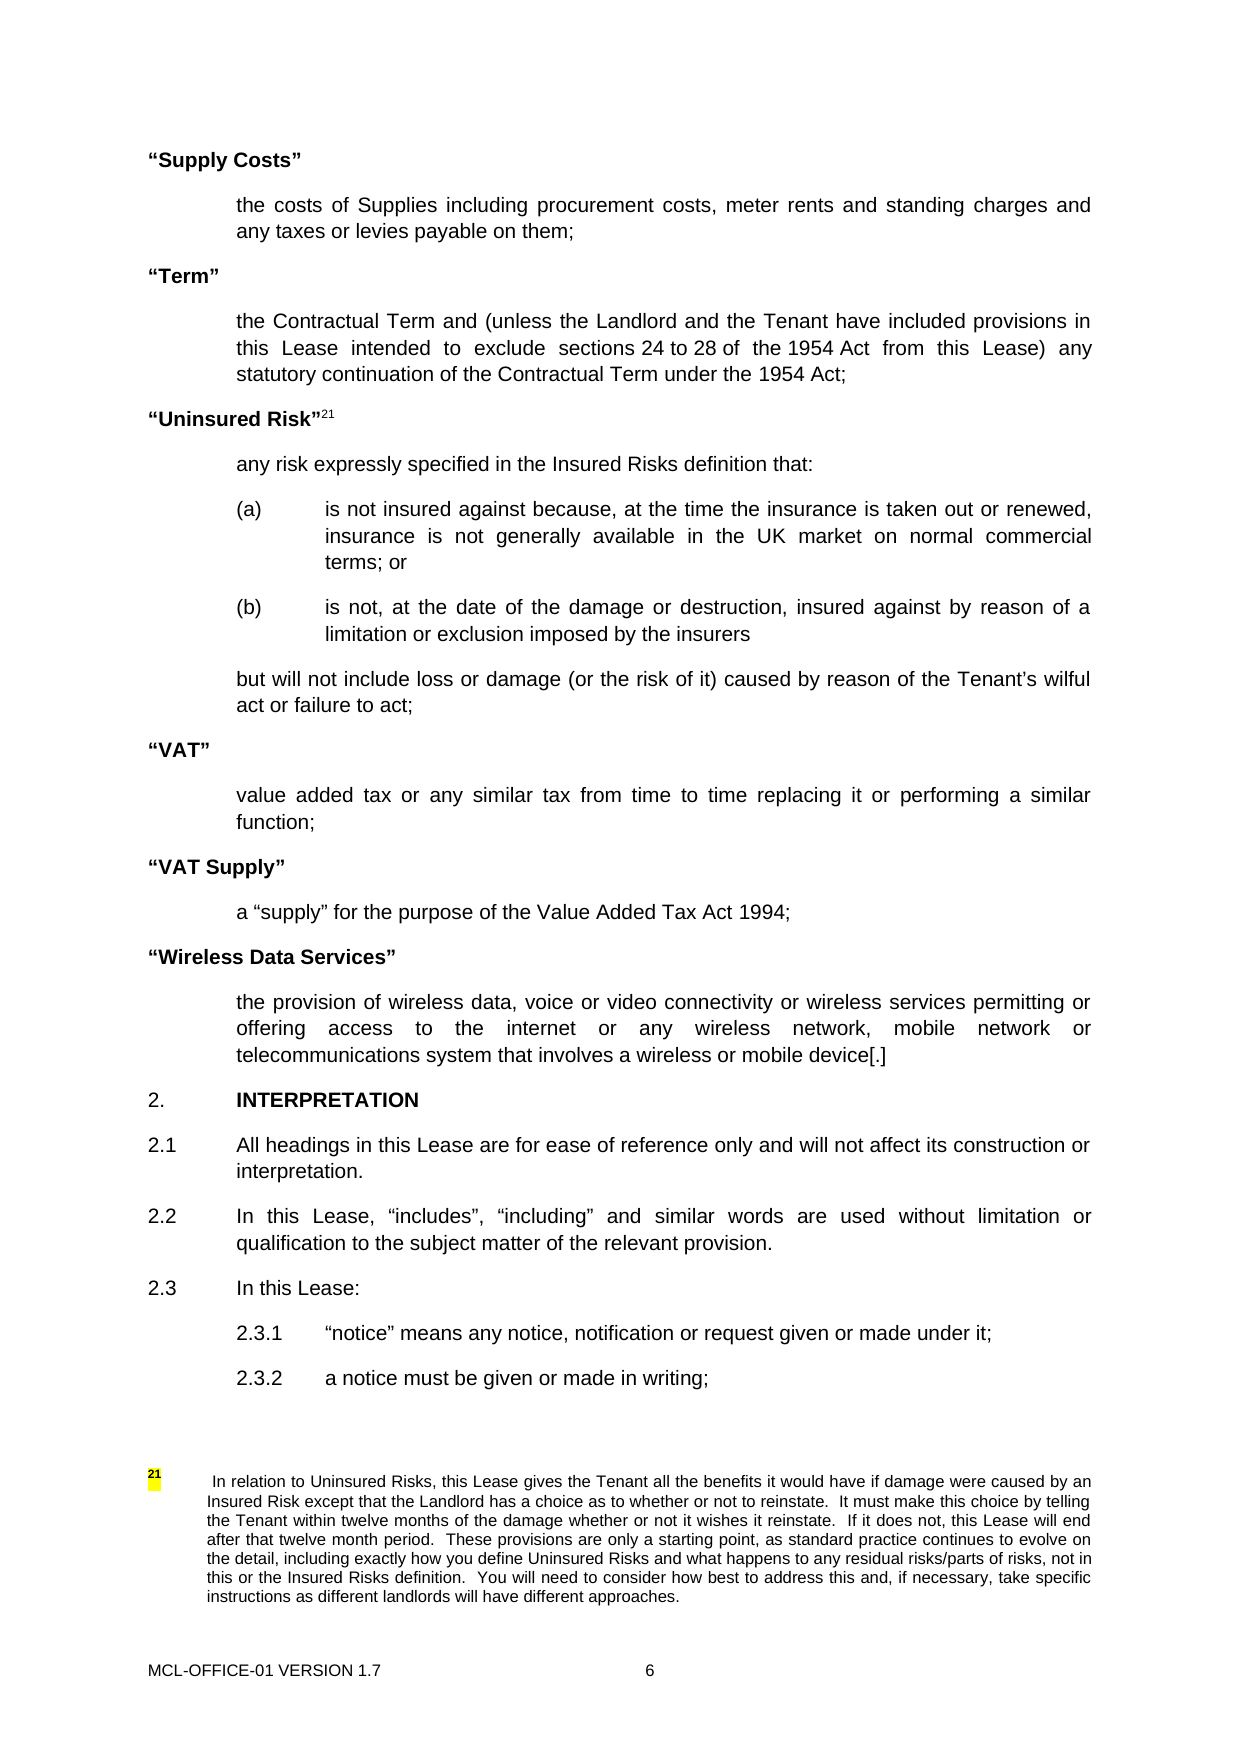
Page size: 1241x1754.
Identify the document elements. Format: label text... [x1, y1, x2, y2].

subtitle INTERPRETATION [148, 1088, 1093, 1112]
text a “supply” for the purpose of the Value Added Tax Act 1994; [236, 900, 1093, 924]
text “Supply Costs” [148, 148, 1093, 172]
text any risk expressly specified in the Insured Risks definition that: [236, 452, 1093, 476]
subtitle In this Lease: [148, 1276, 1093, 1300]
text is not, at the date of the damage or destruction, insured against by reason of a limitation or exclusion imposed by the insurers [236, 595, 1093, 645]
subtitle a notice must be given or made in writing; [236, 1366, 1093, 1390]
subtitle In this Lease, “includes”, “including” and similar words are used without limitation or qualification to the subject matter of the relevant provision. [148, 1204, 1093, 1254]
text “Term” [148, 264, 1093, 288]
text “VAT Supply” [148, 854, 1093, 878]
subtitle “notice” means any notice, notification or request given or made under it; [236, 1321, 1093, 1345]
text value added tax or any similar tax from time to time replacing it or performing a similar function; [236, 783, 1093, 833]
list is not insured against because, at the time the insurance is taken out or renewed, insurance is not generally available in the UK market on normal commercial terms; or [236, 497, 1093, 574]
text the provision of wireless data, voice or video connectivity or wireless services permitting or offering access to the internet or any wireless network, mobile network or telecommunications system that involves a wireless or mobile device[.] [236, 990, 1093, 1067]
text “VAT” [148, 738, 1093, 762]
text but will not include loss or damage (or the risk of it) caused by reason of the Tenant’s wilful act or failure to act; [236, 667, 1093, 717]
text the costs of Supplies including procurement costs, meter rents and standing charges and any taxes or levies payable on them; [236, 193, 1093, 243]
subtitle All headings in this Lease are for ease of reference only and will not affect its construction or interpretation. [148, 1133, 1093, 1183]
text “Uninsured Risk” [148, 407, 1093, 431]
text the Contractual Term and (unless the Landlord and the Tenant have included provisions in this Lease intended to exclude sections 24 to 28 of the 1954 Act from this Lease) any statutory continuation of the Contractual Term under the 1954 Act; [236, 309, 1093, 386]
text “Wireless Data Services” [148, 945, 1093, 969]
